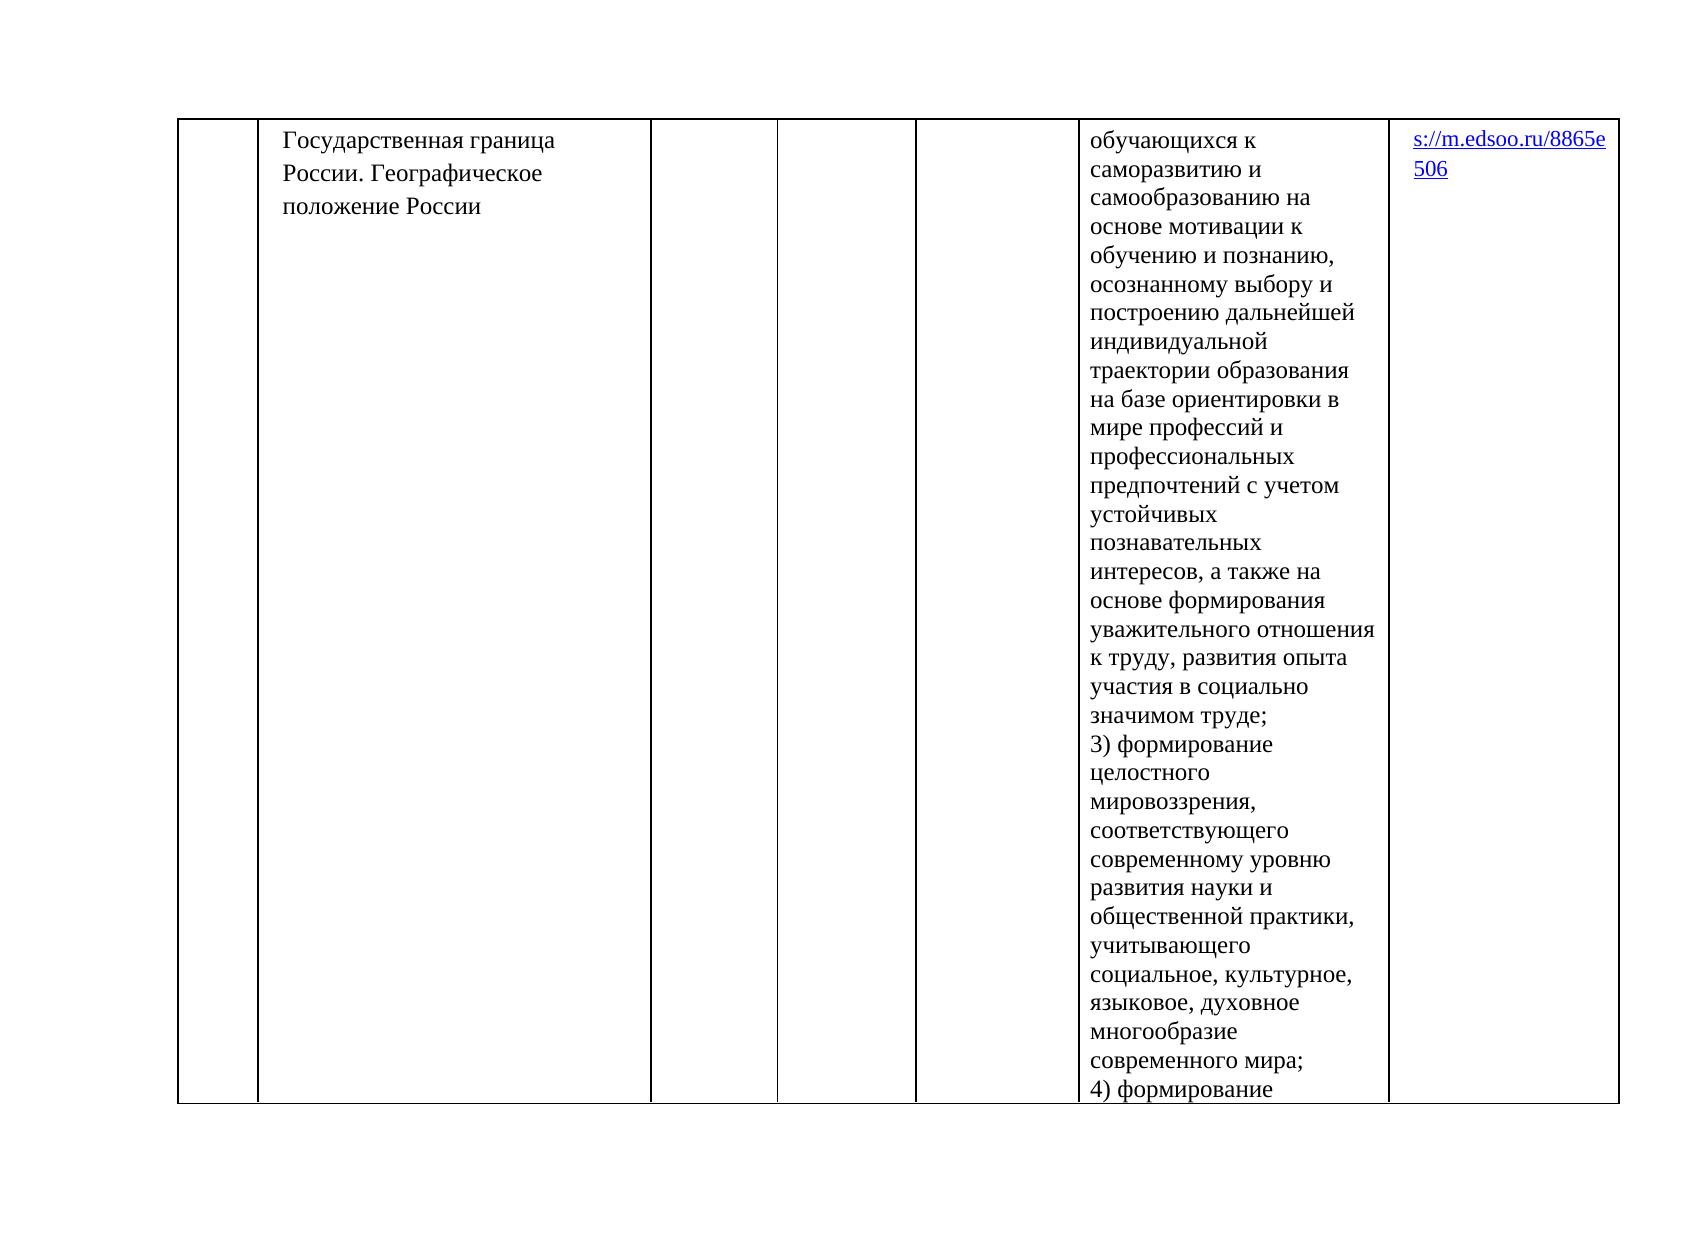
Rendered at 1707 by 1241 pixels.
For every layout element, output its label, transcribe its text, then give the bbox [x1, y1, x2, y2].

table_cell [917, 120, 1078, 1102]
table_cell [778, 120, 915, 1102]
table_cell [259, 120, 650, 1102]
table_cell 6 [179, 120, 257, 1102]
table_cell 1 [652, 120, 777, 1102]
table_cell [1390, 120, 1618, 1102]
